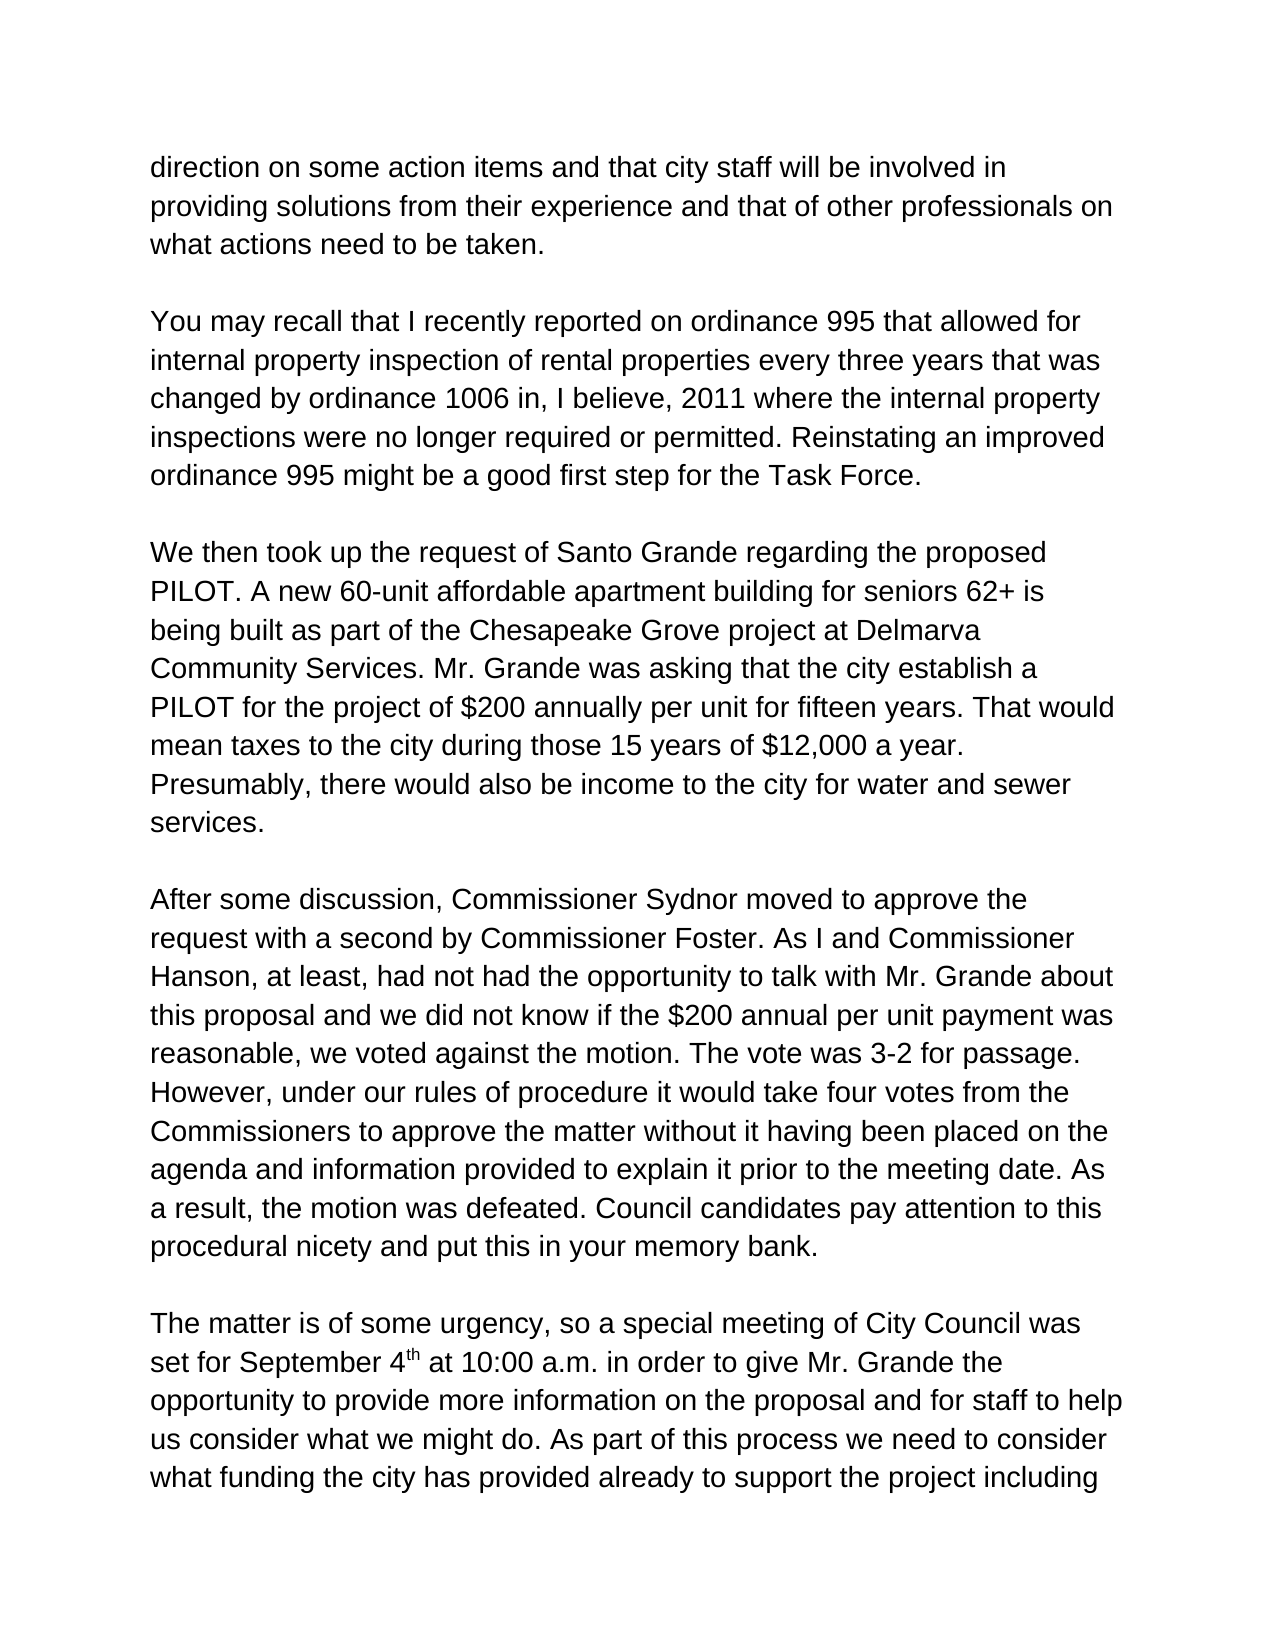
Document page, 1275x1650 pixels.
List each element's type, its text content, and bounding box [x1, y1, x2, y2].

text We then took up the request of Santo Grande regarding the proposed PILOT. A new 60-unit affordable apartment building for seniors 62+ is being built as part of the Chesapeake Grove project at Delmarva Community Services. Mr. Grande was asking that the city establish a PILOT for the project of $200 annually per unit for fifteen years. That would mean taxes to the city during those 15 years of $12,000 a year. Presumably, there would also be income to the city for water and sewer services. [150, 535, 1125, 839]
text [150, 150, 1125, 261]
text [150, 1306, 1125, 1494]
text You may recall that I recently reported on ordinance 995 that allowed for internal property inspection of rental properties every three years that was changed by ordinance 1006 in, I believe, 2011 where the internal property inspections were no longer required or permitted. Reinstating an improved ordinance 995 might be a good first step for the Task Force. [150, 304, 1125, 492]
text After some discussion, Commissioner Sydnor moved to approve the request with a second by Commissioner Foster. As I and Commissioner Hanson, at least, had not had the opportunity to talk with Mr. Grande about this proposal and we did not know if the $200 annual per unit payment was reasonable, we voted against the motion. The vote was 3-2 for passage. However, under our rules of procedure it would take four votes from the Commissioners to approve the matter without it having been placed on the agenda and information provided to explain it prior to the meeting date. As a result, the motion was defeated. Council candidates pay attention to this procedural nicety and put this in your memory bank. [150, 882, 1125, 1263]
